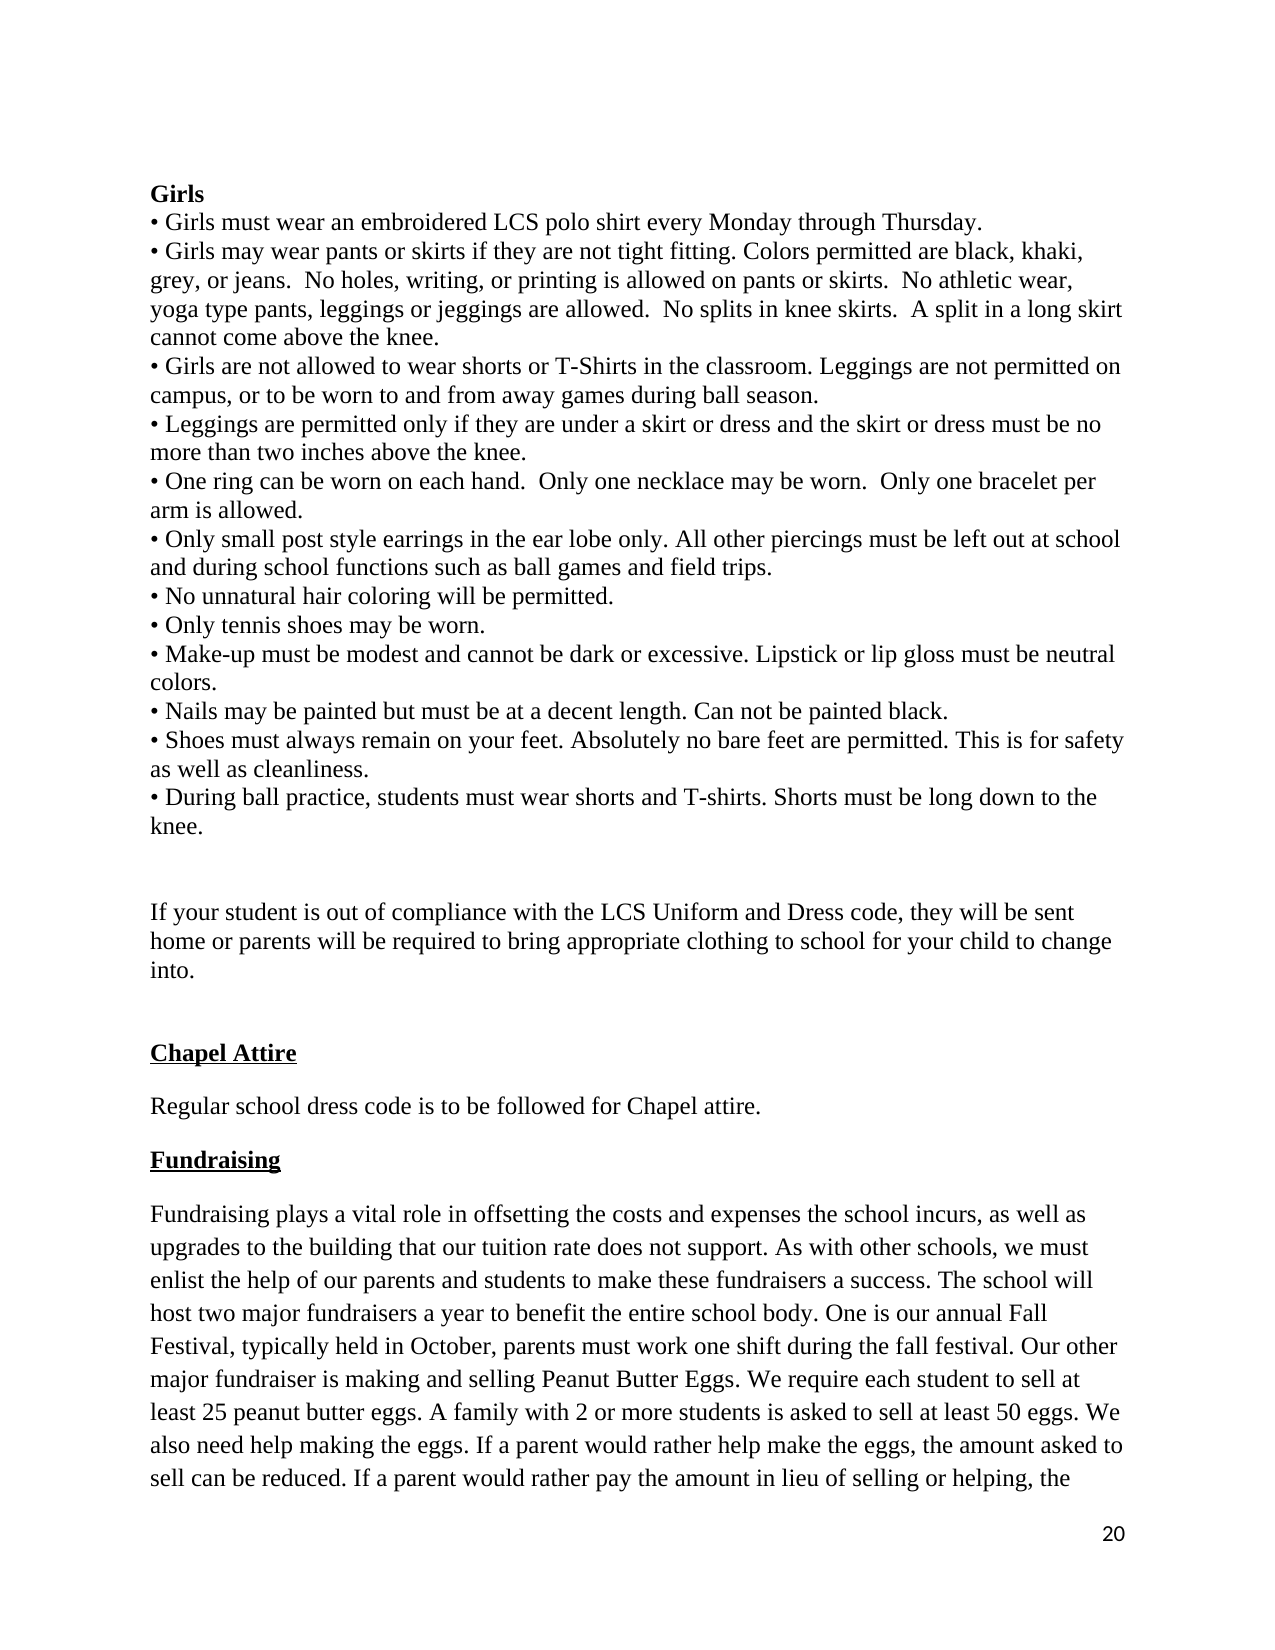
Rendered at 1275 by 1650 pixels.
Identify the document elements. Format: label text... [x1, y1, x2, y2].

text • Only tennis shoes may be worn. [150, 610, 1125, 639]
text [150, 1199, 1125, 1492]
text • Nails may be painted but must be at a decent length. Can not be painted black. [150, 696, 1125, 725]
text Regular school dress code is to be followed for Chapel attire. [150, 1091, 1125, 1120]
text • Girls are not allowed to wear shorts or T-Shirts in the classroom. Leggings are not permitted on campus, or to be worn to and from away games during ball season. [150, 351, 1125, 409]
text Chapel Attire [150, 1038, 1125, 1066]
text • One ring can be worn on each hand. Only one necklace may be worn. Only one bracelet per arm is allowed. [150, 466, 1125, 524]
text • Girls must wear an embroidered LCS polo shirt every Monday through Thursday. [150, 207, 1125, 236]
text Fundraising [150, 1145, 1125, 1174]
text Girls [150, 179, 1125, 207]
text • Only small post style earrings in the ear lobe only. All other piercings must be left out at school and during school functions such as ball games and field trips. [150, 524, 1125, 581]
text • During ball practice, students must wear shorts and T-shirts. Shorts must be long down to the knee. [150, 782, 1125, 840]
text • No unnatural hair coloring will be permitted. [150, 581, 1125, 610]
text • Leggings are permitted only if they are under a skirt or dress and the skirt or dress must be no more than two inches above the knee. [150, 409, 1125, 466]
text If your student is out of compliance with the LCS Uniform and Dress code, they will be sent home or parents will be required to bring appropriate clothing to school for your child to change into. [150, 897, 1125, 984]
text • Shoes must always remain on your feet. Absolutely no bare feet are permitted. This is for safety as well as cleanliness. [150, 725, 1125, 782]
text • Girls may wear pants or skirts if they are not tight fitting. Colors permitted are black, khaki, grey, or jeans. No holes, writing, or printing is allowed on pants or skirts. No athletic wear, yoga type pants, leggings or jeggings are allowed. No splits in knee skirts. A split in a long skirt cannot come above the knee. [150, 236, 1125, 351]
text • Make-up must be modest and cannot be dark or excessive. Lipstick or lip gloss must be neutral colors. [150, 639, 1125, 696]
